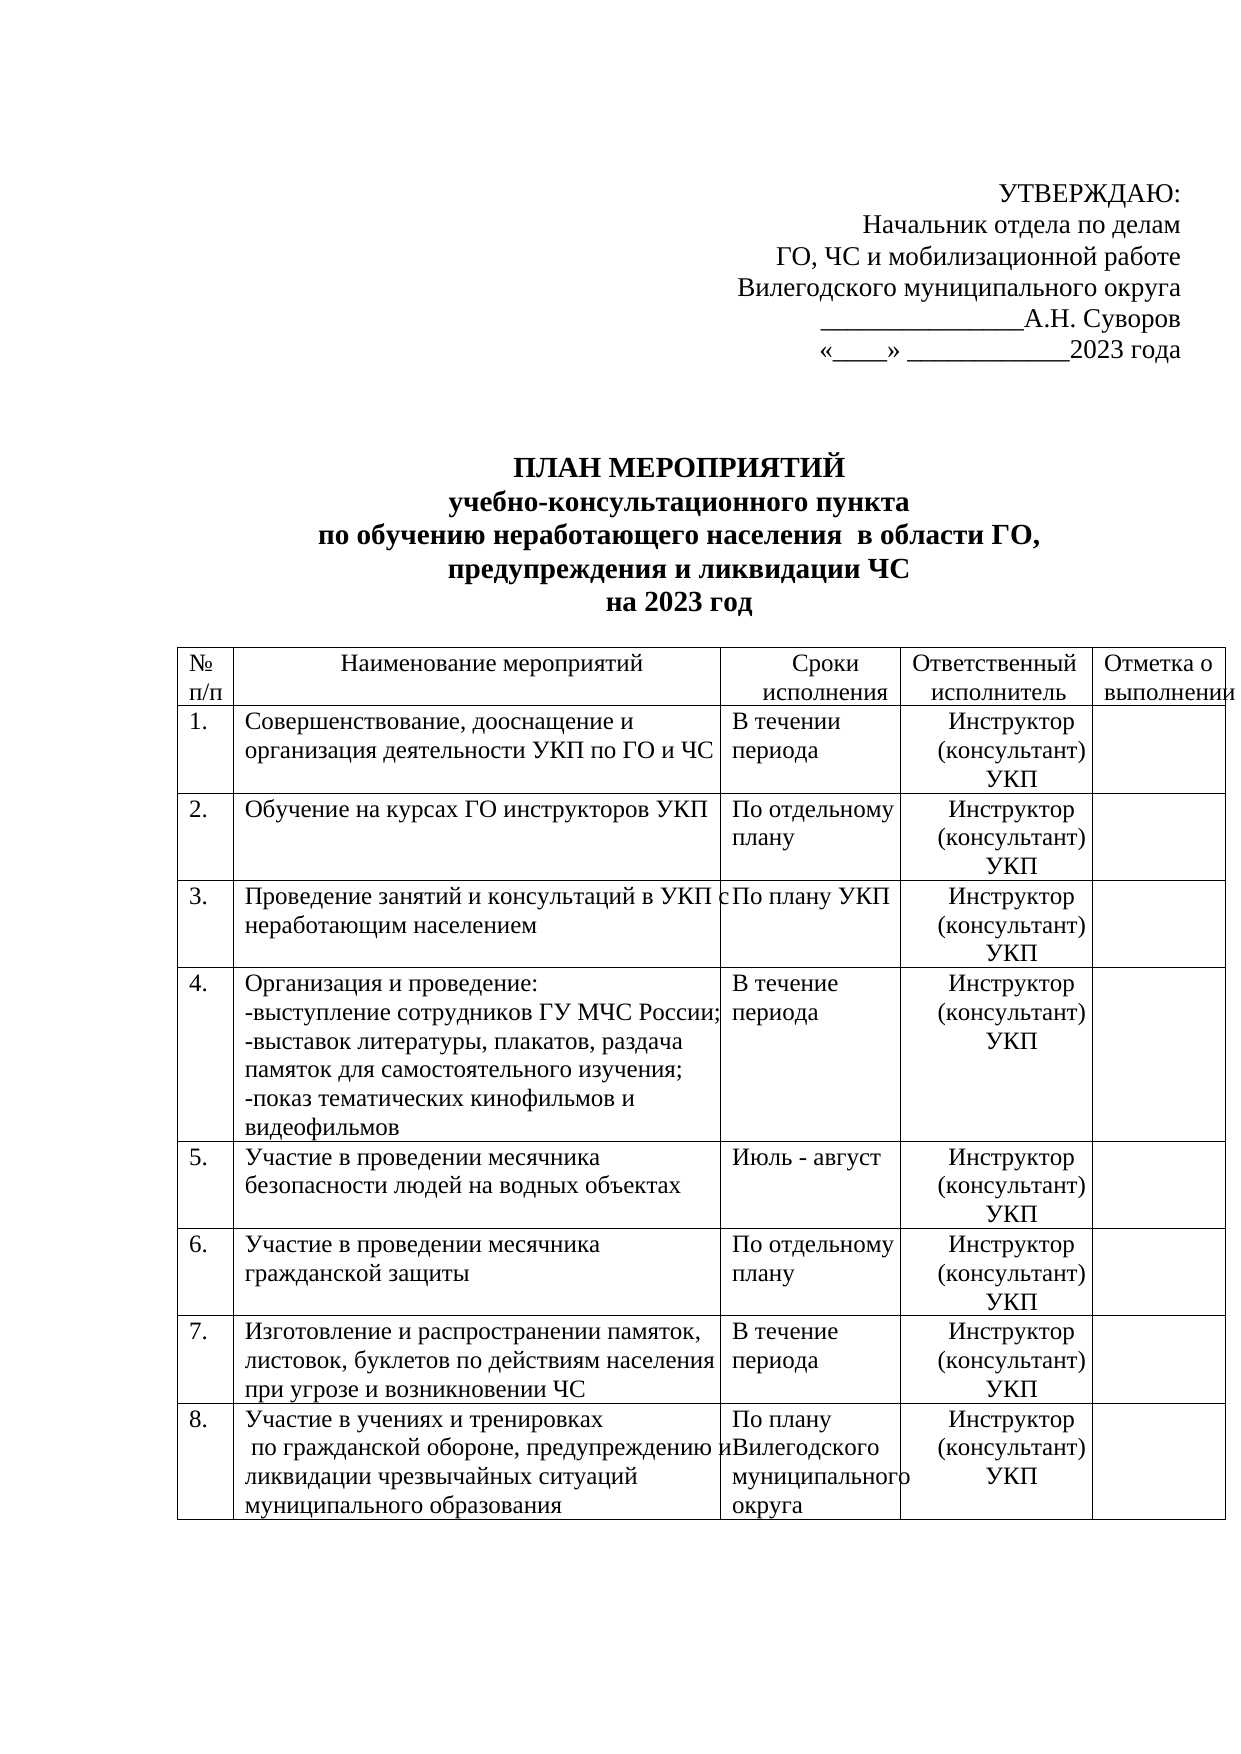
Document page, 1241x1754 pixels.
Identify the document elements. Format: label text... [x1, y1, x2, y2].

text _______________А.Н. Суворов [177, 302, 1181, 333]
text Вилегодского муниципального округа [177, 271, 1181, 302]
table_cell [1093, 1316, 1225, 1403]
table_cell Инструктор (консультант) УКП [901, 706, 1092, 793]
text «____» ____________2023 года [177, 333, 1181, 364]
text предупреждения и ликвидации ЧС [177, 551, 1181, 584]
table_cell [1093, 1229, 1225, 1315]
table_cell [1093, 881, 1225, 967]
table_cell 3. [178, 881, 233, 967]
table_cell По плану Вилегодского муниципального округа [721, 1404, 900, 1519]
table_cell Инструктор (консультант) УКП [901, 1316, 1092, 1403]
table_cell Совершенствование, дооснащение и организация деятельности УКП по ГО и ЧС [234, 706, 720, 793]
table_cell 6. [178, 1229, 233, 1315]
table_cell По отдельному плану [721, 794, 900, 880]
table_cell В течение периода [721, 968, 900, 1141]
text на 2023 год [177, 584, 1181, 618]
table_cell 8. [178, 1404, 233, 1519]
table_header Ответственный исполнитель [901, 648, 1092, 705]
table_cell Проведение занятий и консультаций в УКП с неработающим населением [234, 881, 720, 967]
table_cell В течение периода [721, 1316, 900, 1403]
table_cell [1093, 1404, 1225, 1519]
table_cell По плану УКП [721, 881, 900, 967]
text Начальник отдела по делам [177, 208, 1181, 239]
table_cell Участие в проведении месячника безопасности людей на водных объектах [234, 1142, 720, 1228]
table_header Отметка о выполнении [1093, 648, 1225, 705]
table_cell [1093, 1142, 1225, 1228]
table_cell 7. [178, 1316, 233, 1403]
table_header Сроки исполнения [721, 648, 900, 705]
table_cell Инструктор (консультант) УКП [901, 1142, 1092, 1228]
table_cell Изготовление и распространении памяток, листовок, буклетов по действиям населения при угрозе и возникновении ЧС [234, 1316, 720, 1403]
table_cell Участие в проведении месячника гражданской защиты [234, 1229, 720, 1315]
table_cell Июль - август [721, 1142, 900, 1228]
table_cell Инструктор (консультант) УКП [901, 968, 1092, 1141]
table_cell Инструктор (консультант) УКП [901, 794, 1092, 880]
table_cell Обучение на курсах ГО инструкторов УКП [234, 794, 720, 880]
table_cell Организация и проведение: -выступление сотрудников ГУ МЧС России; -выставок литературы, плакатов, раздача памяток для самостоятельного изучения; -показ тематических кинофильмов и видеофильмов [234, 968, 720, 1141]
table_cell Инструктор (консультант) УКП [901, 881, 1092, 967]
table_cell Участие в учениях и тренировках по гражданской обороне, предупреждению и ликвидации чрезвычайных ситуаций муниципального образования [234, 1404, 720, 1519]
table_cell [1093, 794, 1225, 880]
text УТВЕРЖДАЮ: [177, 177, 1181, 208]
table_cell [1093, 706, 1225, 793]
table_header № п/п [178, 648, 233, 705]
table_cell 4. [178, 968, 233, 1141]
table_cell В течении периода [721, 706, 900, 793]
text ПЛАН МЕРОПРИЯТИЙ [177, 450, 1181, 484]
table_cell По отдельному плану [721, 1229, 900, 1315]
table_cell 5. [178, 1142, 233, 1228]
table_cell 1. [178, 706, 233, 793]
text по обучению неработающего населения в области ГО, [177, 517, 1181, 551]
text ГО, ЧС и мобилизационной работе [177, 239, 1181, 271]
table_cell [1093, 968, 1225, 1141]
table_header Наименование мероприятий [234, 648, 720, 705]
table_cell Инструктор (консультант) УКП [901, 1404, 1092, 1519]
table_cell 2. [178, 794, 233, 880]
table_cell Инструктор (консультант) УКП [901, 1229, 1092, 1315]
text учебно-консультационного пункта [177, 484, 1181, 517]
